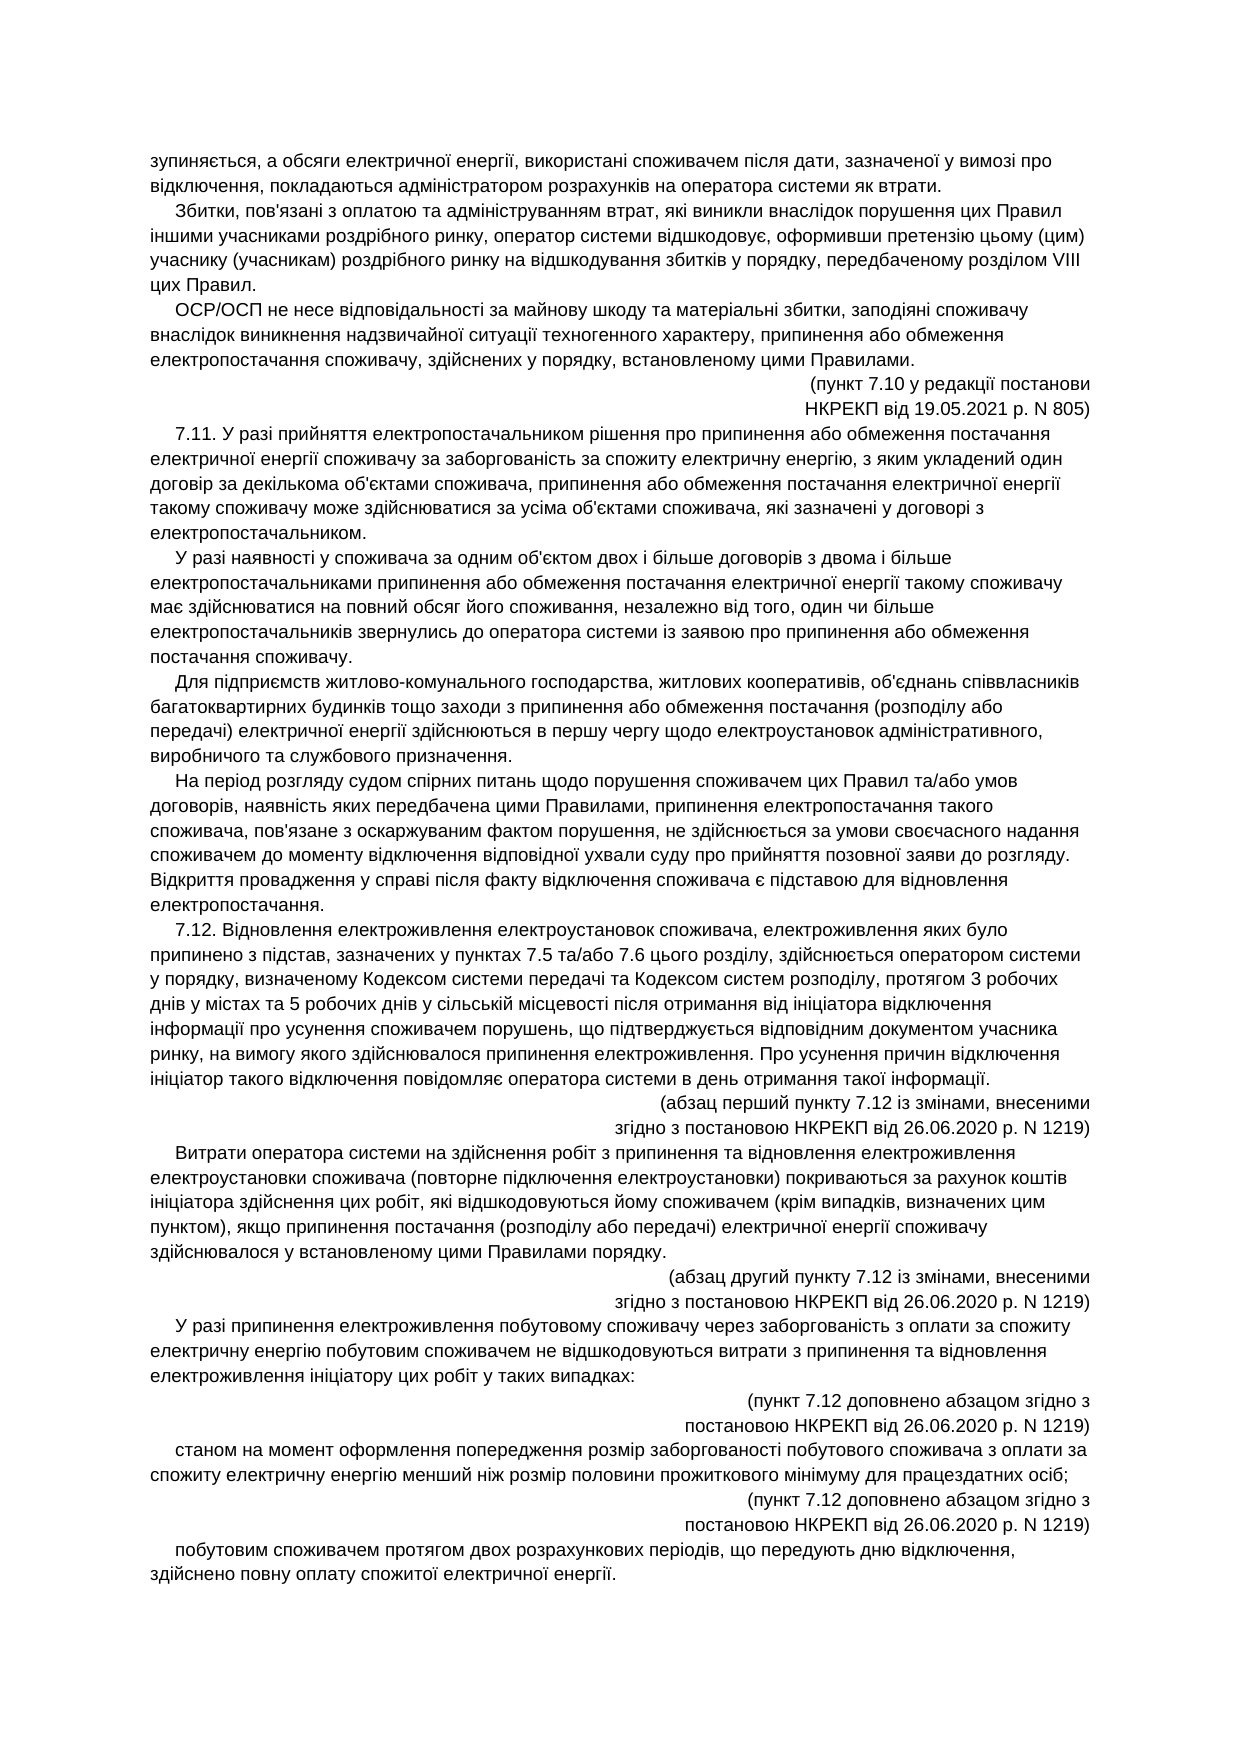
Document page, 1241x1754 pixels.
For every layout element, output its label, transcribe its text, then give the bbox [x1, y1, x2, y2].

text На період розгляду судом спірних питань щодо порушення споживачем цих Правил та/або умов договорів, наявність яких передбачена цими Правилами, припинення електропостачання такого споживача, пов'язане з оскаржуваним фактом порушення, не здійснюється за умови своєчасного надання споживачем до моменту відключення відповідної ухвали суду про прийняття позовної заяви до розгляду. Відкриття провадження у справі після факту відключення споживача є підставою для відновлення електропостачання. [150, 770, 1090, 915]
text 7.11. У разі прийняття електропостачальником рішення про припинення або обмеження постачання електричної енергії споживачу за заборгованість за спожиту електричну енергію, з яким укладений один договір за декількома об'єктами споживача, припинення або обмеження постачання електричної енергії такому споживачу може здійснюватися за усіма об'єктами споживача, які зазначені у договорі з електропостачальником. [150, 423, 1090, 543]
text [150, 1489, 1090, 1535]
text (абзац другий пункту 7.12 із змінами, внесеними згідно з постановою НКРЕКП від 26.06.2020 р. N 1219) [150, 1266, 1090, 1312]
text ОСР/ОСП не несе відповідальності за майнову шкоду та матеріальні збитки, заподіяні споживачу внаслідок виникнення надзвичайної ситуації техногенного характеру, припинення або обмеження електропостачання споживачу, здійснених у порядку, встановленому цими Правилами. [150, 299, 1090, 370]
text У разі наявності у споживача за одним об'єктом двох і більше договорів з двома і більше електропостачальниками припинення або обмеження постачання електричної енергії такому споживачу має здійснюватися на повний обсяг його споживання, незалежно від того, один чи більше електропостачальників звернулись до оператора системи із заявою про припинення або обмеження постачання споживачу. [150, 547, 1090, 667]
text Для підприємств житлово-комунального господарства, житлових кооперативів, об'єднань співвласників багатоквартирних будинків тощо заходи з припинення або обмеження постачання (розподілу або передачі) електричної енергії здійснюються в першу чергу щодо електроустановок адміністративного, виробничого та службового призначення. [150, 671, 1090, 767]
text Витрати оператора системи на здійснення робіт з припинення та відновлення електроживлення електроустановки споживача (повторне підключення електроустановки) покриваються за рахунок коштів ініціатора здійснення цих робіт, які відшкодовуються йому споживачем (крім випадків, визначених цим пунктом), якщо припинення постачання (розподілу або передачі) електричної енергії споживачу здійснювалося у встановленому цими Правилами порядку. [150, 1142, 1090, 1262]
text (пункт 7.12 доповнено абзацом згідно з постановою НКРЕКП від 26.06.2020 р. N 1219) [150, 1389, 1090, 1436]
text побутовим споживачем протягом двох розрахункових періодів, що передують дню відключення, здійснено повну оплату спожитої електричної енергії. [150, 1538, 1090, 1585]
text (пункт 7.10 у редакції постанови НКРЕКП від 19.05.2021 р. N 805) [150, 373, 1090, 419]
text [150, 150, 1090, 196]
text Збитки, пов'язані з оплатою та адмініструванням втрат, які виникли внаслідок порушення цих Правил іншими учасниками роздрібного ринку, оператор системи відшкодовує, оформивши претензію цьому (цим) учаснику (учасникам) роздрібного ринку на відшкодування збитків у порядку, передбаченому розділом VIII цих Правил. [150, 199, 1090, 296]
text У разі припинення електроживлення побутовому споживачу через заборгованість з оплати за спожиту електричну енергію побутовим споживачем не відшкодовуються витрати з припинення та відновлення електроживлення ініціатору цих робіт у таких випадках: [150, 1315, 1090, 1386]
text 7.12. Відновлення електроживлення електроустановок споживача, електроживлення яких було припинено з підстав, зазначених у пунктах 7.5 та/або 7.6 цього розділу, здійснюється оператором системи у порядку, визначеному Кодексом системи передачі та Кодексом систем розподілу, протягом 3 робочих днів у містах та 5 робочих днів у сільській місцевості після отримання від ініціатора відключення інформації про усунення споживачем порушень, що підтверджується відповідним документом учасника ринку, на вимогу якого здійснювалося припинення електроживлення. Про усунення причин відключення ініціатор такого відключення повідомляє оператора системи в день отримання такої інформації. [150, 918, 1090, 1089]
text станом на момент оформлення попередження розмір заборгованості побутового споживача з оплати за спожиту електричну енергію менший ніж розмір половини прожиткового мінімуму для працездатних осіб; [150, 1439, 1090, 1486]
text (абзац перший пункту 7.12 із змінами, внесеними згідно з постановою НКРЕКП від 26.06.2020 р. N 1219) [150, 1092, 1090, 1138]
